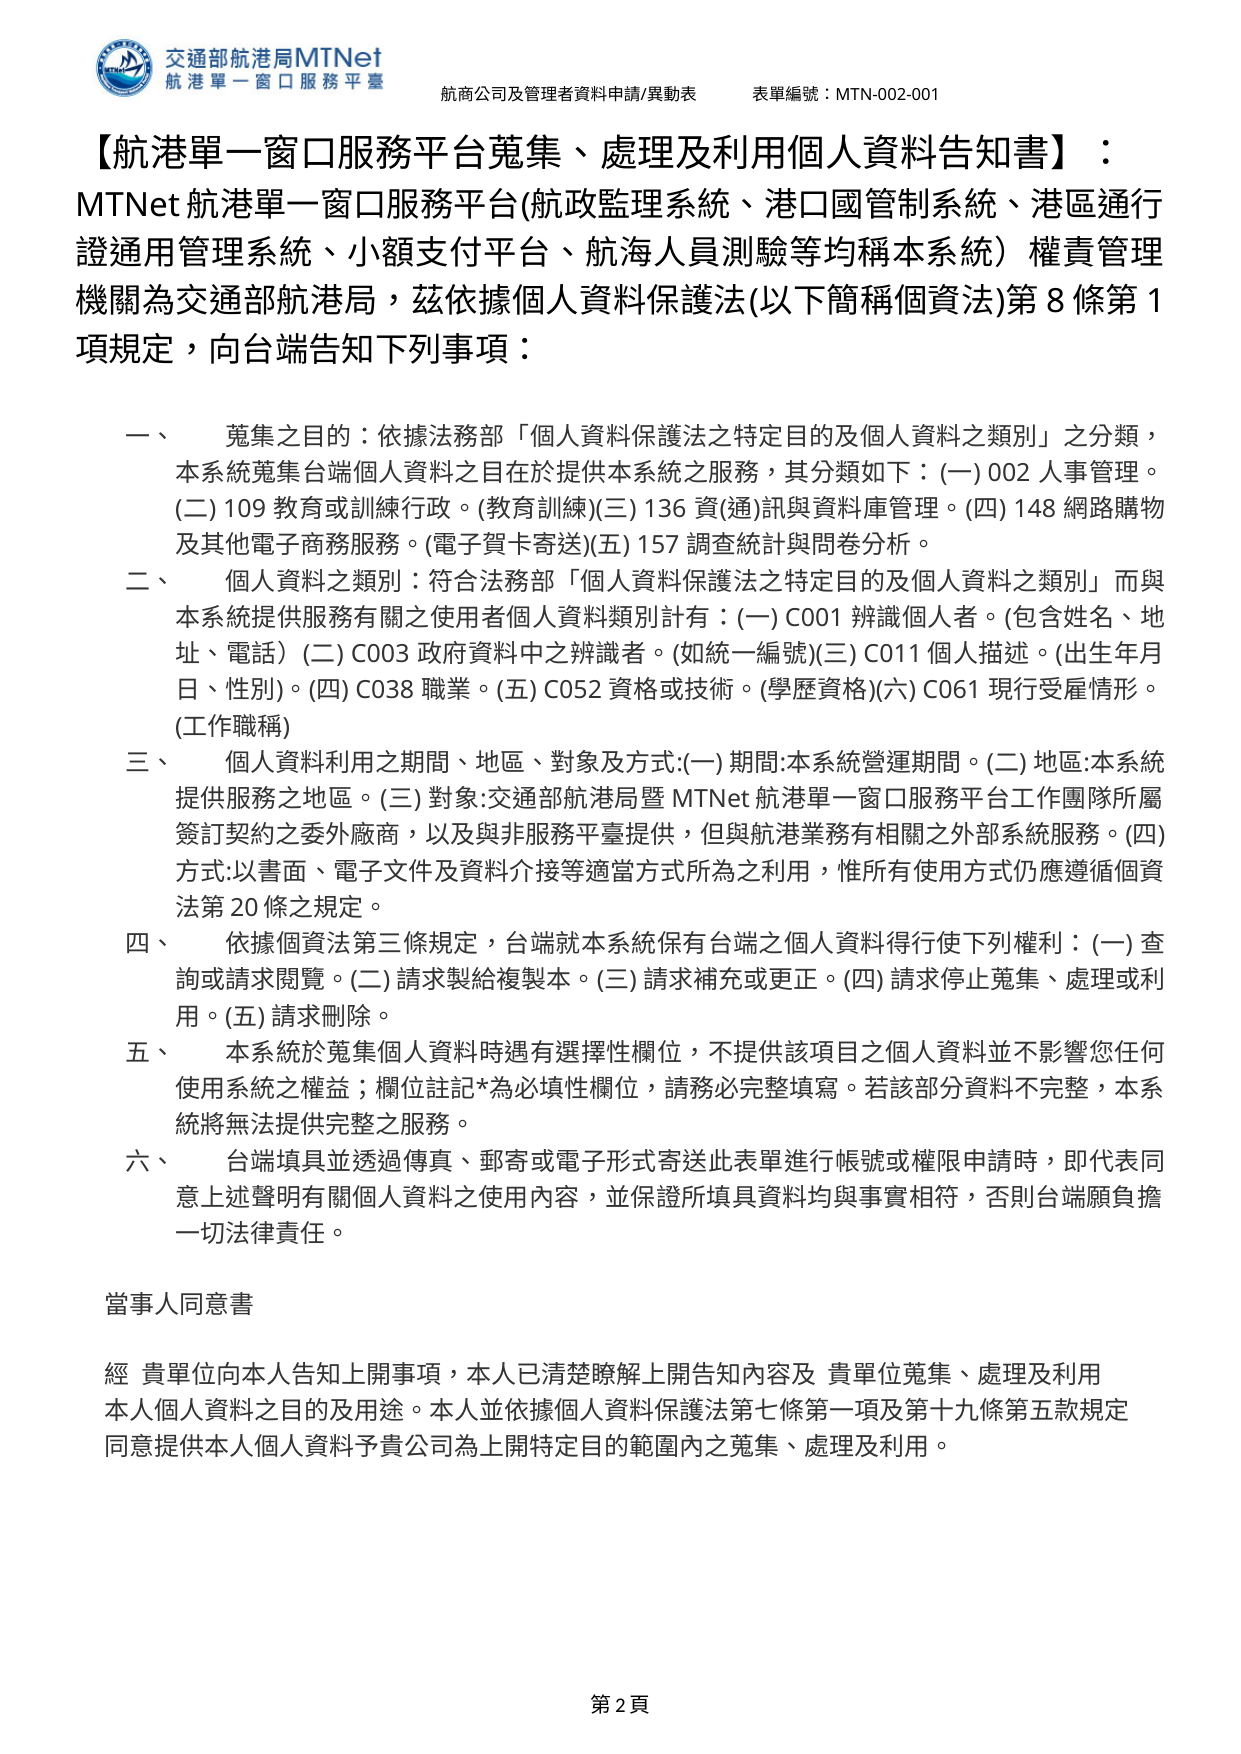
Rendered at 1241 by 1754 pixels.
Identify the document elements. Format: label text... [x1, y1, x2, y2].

text MTNet航港單一窗口服務平台(航政監理系統、港口國管制系統、港區通行證通用管理系統、小額支付平台、航海人員測驗等均稱本系統）權責管理機關為交通部航港局，茲依據個人資料保護法(以下簡稱個資法)第8條第1項規定，向台端告知下列事項： [75, 177, 1165, 371]
text 本人個人資料之目的及用途。本人並依據個人資料保護法第七條第一項及第十九條第五款規定 [78, 1391, 1165, 1427]
picture [75, 35, 436, 101]
text 同意提供本人個人資料予貴公司為上開特定目的範圍內之蒐集、處理及利用。 [78, 1427, 1165, 1463]
list 蒐集之目的：依據法務部「個人資料保護法之特定目的及個人資料之類別」之分類，本系統蒐集台端個人資料之目在於提供本系統之服務，其分類如下：(一) 002 人事管理。(二) 109 教育或訓練行政。(教育訓練)(三) 136 資(通)訊與資料庫管理。(四) 148 網路購物及其他電子商務服務。(電子賀卡寄送)(五) 157 調查統計與問卷分析。 [125, 416, 1165, 561]
list 依據個資法第三條規定，台端就本系統保有台端之個人資料得行使下列權利：(一) 查詢或請求閱覽。(二) 請求製給複製本。(三) 請求補充或更正。(四) 請求停止蒐集、處理或利用。(五) 請求刪除。 [125, 924, 1165, 1032]
text 當事人同意書 [78, 1284, 1165, 1320]
text 經 貴單位向本人告知上開事項，本人已清楚瞭解上開告知內容及 貴單位蒐集、處理及利用 [78, 1354, 1165, 1391]
list 個人資料利用之期間、地區、對象及方式:(一) 期間:本系統營運期間。(二) 地區:本系統提供服務之地區。(三) 對象:交通部航港局暨MTNet航港單一窗口服務平台工作團隊所屬簽訂契約之委外廠商，以及與非服務平臺提供，但與航港業務有相關之外部系統服務。(四) 方式:以書面、電子文件及資料介接等適當方式所為之利用，惟所有使用方式仍應遵循個資法第20條之規定。 [125, 742, 1165, 924]
list 台端填具並透過傳真、郵寄或電子形式寄送此表單進行帳號或權限申請時，即代表同意上述聲明有關個人資料之使用內容，並保證所填具資料均與事實相符，否則台端願負擔一切法律責任。 [125, 1141, 1165, 1250]
list 個人資料之類別：符合法務部「個人資料保護法之特定目的及個人資料之類別」而與本系統提供服務有關之使用者個人資料類別計有：(一) C001 辨識個人者。(包含姓名、地址、電話）(二) C003 政府資料中之辨識者。(如統一編號)(三) C011個人描述。(出生年月日、性別)。(四) C038 職業。(五) C052 資格或技術。(學歷資格)(六) C061 現行受雇情形。(工作職稱) [125, 561, 1165, 742]
text 【航港單一窗口服務平台蒐集、處理及利用個人資料告知書】： [75, 123, 1165, 177]
list 本系統於蒐集個人資料時遇有選擇性欄位，不提供該項目之個人資料並不影響您任何使用系統之權益；欄位註記*為必填性欄位，請務必完整填寫。若該部分資料不完整，本系統將無法提供完整之服務。 [125, 1032, 1165, 1141]
